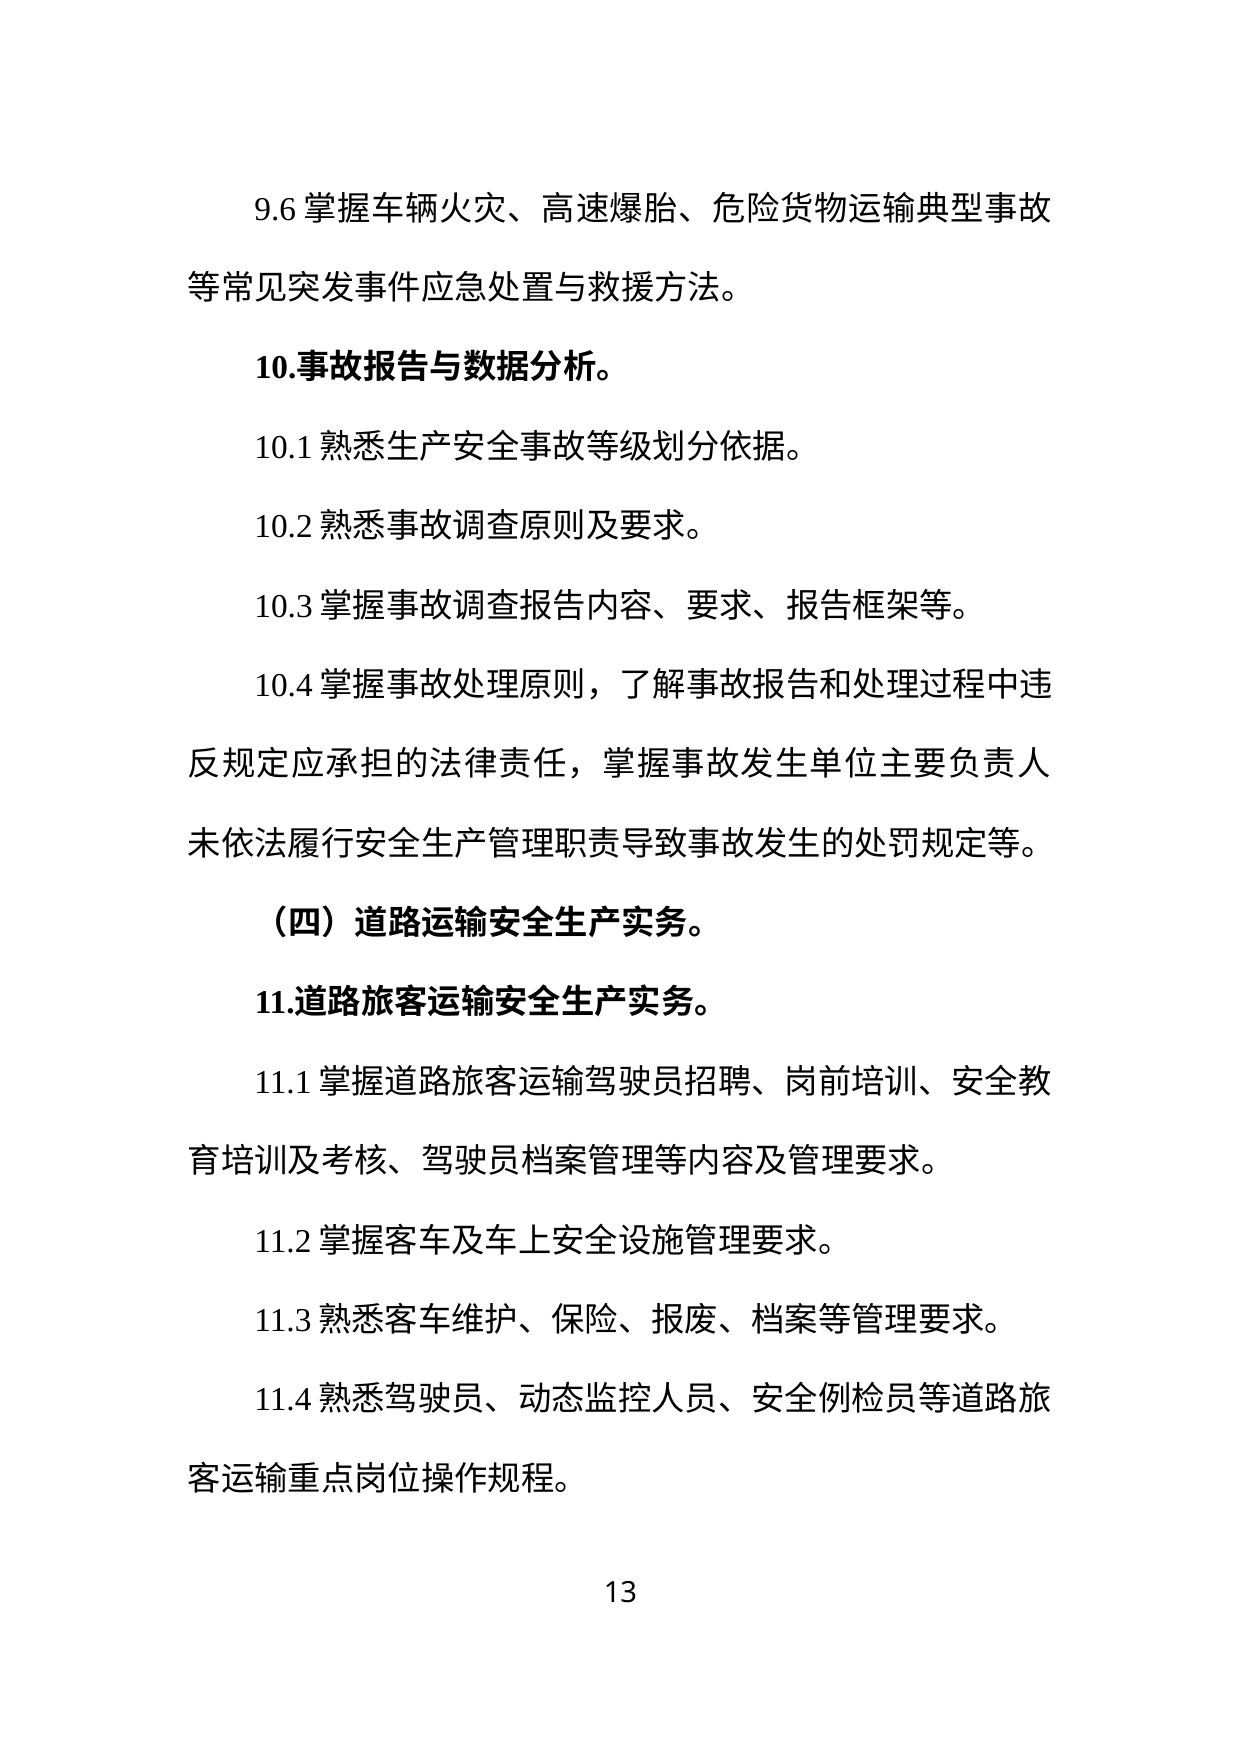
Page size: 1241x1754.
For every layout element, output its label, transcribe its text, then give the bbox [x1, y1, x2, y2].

text 10.事故报告与数据分析。 [187, 325, 1053, 404]
text 10.2熟悉事故调查原则及要求。 [187, 483, 1053, 563]
text 10.3掌握事故调查报告内容、要求、报告框架等。 [187, 563, 1053, 642]
text 11.4熟悉驾驶员、动态监控人员、安全例检员等道路旅客运输重点岗位操作规程。 [187, 1357, 1053, 1515]
text 9.6掌握车辆火灾、高速爆胎、危险货物运输典型事故等常见突发事件应急处置与救援方法。 [187, 166, 1053, 325]
text 10.4掌握事故处理原则，了解事故报告和处理过程中违反规定应承担的法律责任，掌握事故发生单位主要负责人未依法履行安全生产管理职责导致事故发生的处罚规定等。 [187, 642, 1053, 880]
text 11.3熟悉客车维护、保险、报废、档案等管理要求。 [187, 1277, 1053, 1357]
subtitle （四）道路运输安全生产实务。 [187, 880, 1053, 960]
text 11.道路旅客运输安全生产实务。 [187, 960, 1053, 1039]
text 10.1熟悉生产安全事故等级划分依据。 [187, 404, 1053, 483]
text 11.1掌握道路旅客运输驾驶员招聘、岗前培训、安全教育培训及考核、驾驶员档案管理等内容及管理要求。 [187, 1039, 1053, 1198]
text 11.2掌握客车及车上安全设施管理要求。 [187, 1198, 1053, 1277]
